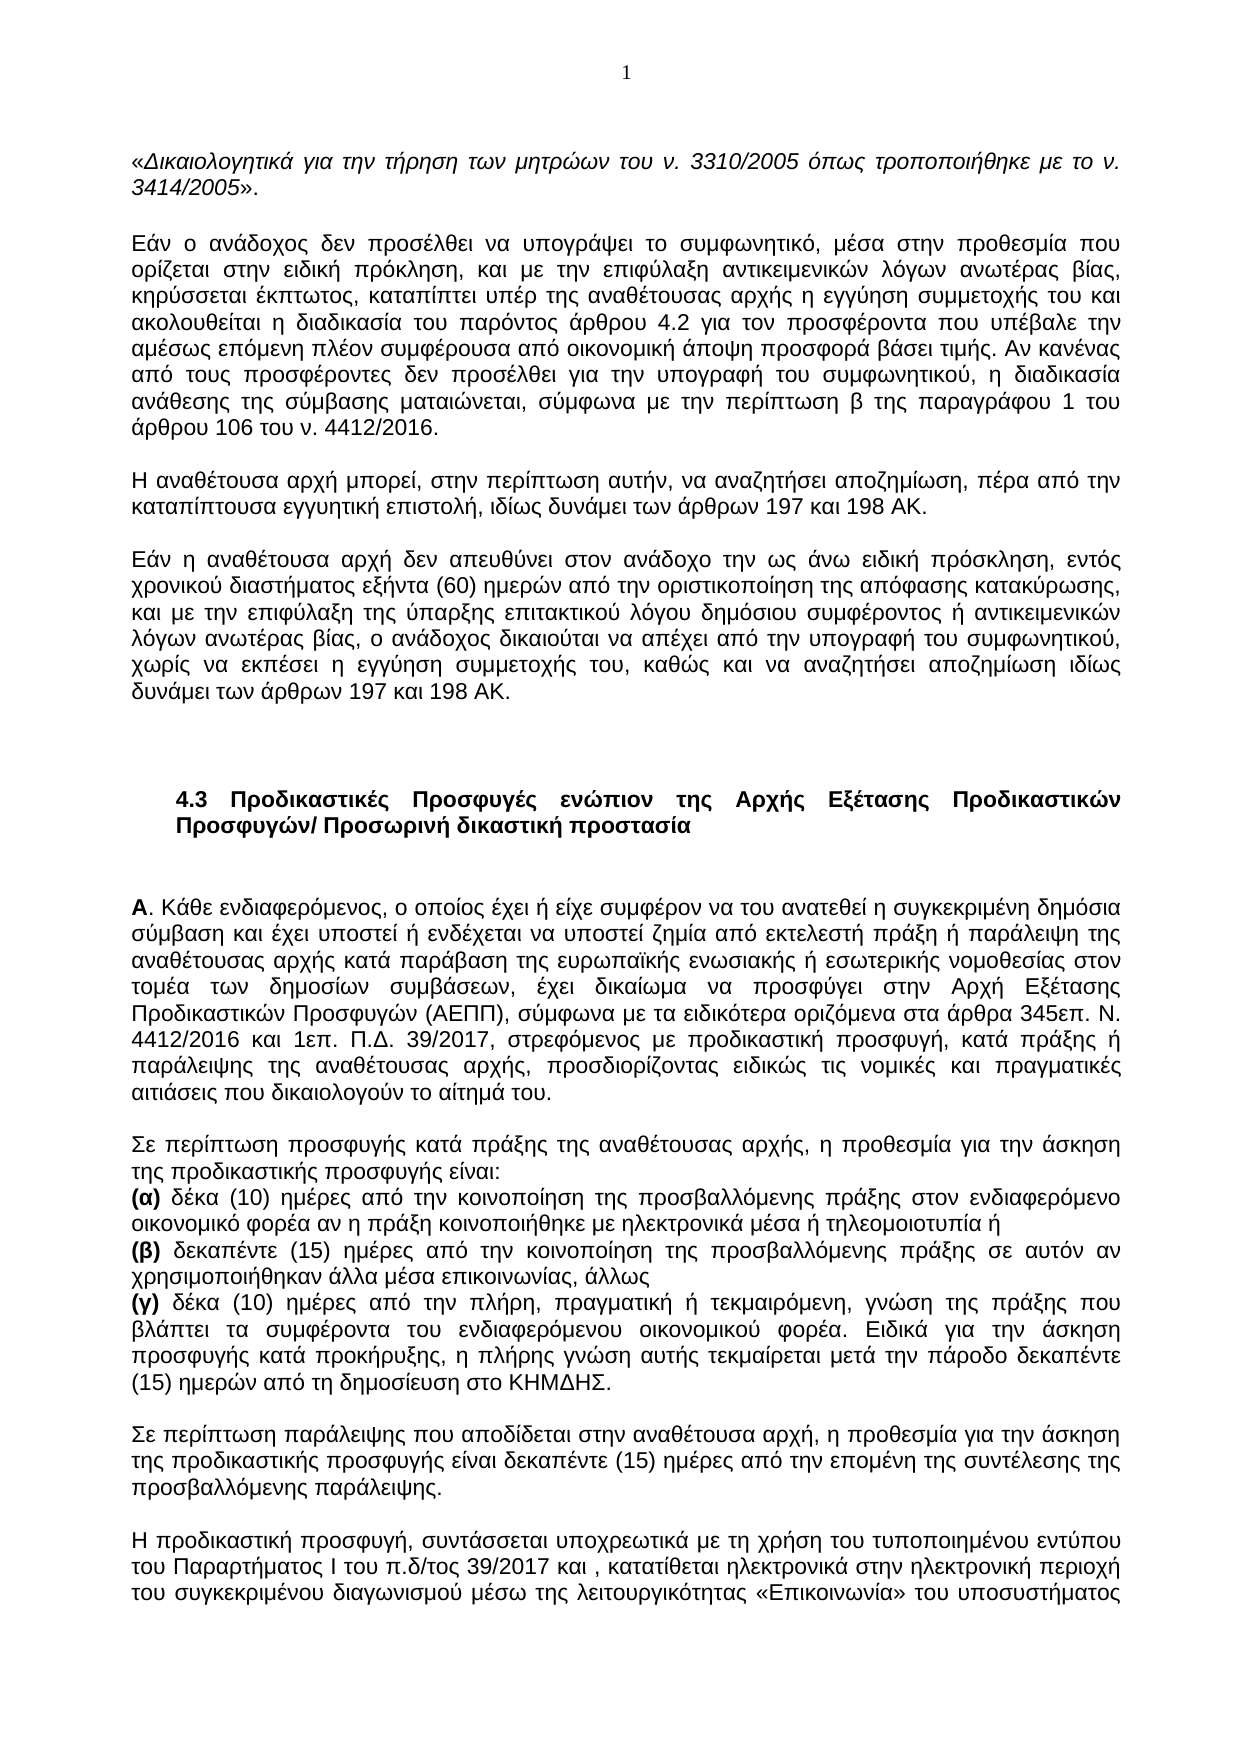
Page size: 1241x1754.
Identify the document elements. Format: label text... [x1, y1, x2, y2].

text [131, 1527, 1122, 1606]
text Η αναθέτουσα αρχή μπορεί, στην περίπτωση αυτήν, να αναζητήσει αποζημίωση, πέρα από την καταπίπτουσα εγγυητική επιστολή, ιδίως δυνάμει των άρθρων 197 και 198 ΑΚ. [131, 467, 1122, 519]
text Σε περίπτωση προσφυγής κατά πράξης της αναθέτουσας αρχής, η προθεσμία για την άσκηση της προδικαστικής προσφυγής είναι: [131, 1131, 1122, 1184]
text Α. Κάθε ενδιαφερόμενος, ο οποίος έχει ή είχε συμφέρον να του ανατεθεί η συγκεκριμένη δημόσια σύμβαση και έχει υποστεί ή ενδέχεται να υποστεί ζημία από εκτελεστή πράξη ή παράλειψη της αναθέτουσας αρχής κατά παράβαση της ευρωπαϊκής ενωσιακής ή εσωτερικής νομοθεσίας στον τομέα των δημοσίων συμβάσεων, έχει δικαίωμα να προσφύγει στην Αρχή Εξέτασης Προδικαστικών Προσφυγών (ΑΕΠΠ), σύμφωνα με τα ειδικότερα οριζόμενα στα άρθρα 345επ. Ν. 4412/2016 και 1επ. Π.Δ. 39/2017, στρεφόμενος με προδικαστική προσφυγή, κατά πράξης ή παράλειψης της αναθέτουσας αρχής, προσδιορίζοντας ειδικώς τις νομικές και πραγματικές αιτιάσεις που δικαιολογούν το αίτημά του. [131, 894, 1122, 1105]
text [131, 148, 1122, 200]
text 4.3 Προδικαστικές Προσφυγές ενώπιον της Αρχής Εξέτασης Προδικαστικών Προσφυγών/ Προσωρινή δικαστική προστασία [176, 786, 1122, 838]
text (β) δεκαπέντε (15) ημέρες από την κοινοποίηση της προσβαλλόμενης πράξης σε αυτόν αν χρησιμοποιήθηκαν άλλα μέσα επικοινωνίας, άλλως [131, 1237, 1122, 1289]
text Εάν η αναθέτουσα αρχή δεν απευθύνει στον ανάδοχο την ως άνω ειδική πρόσκληση, εντός χρονικού διαστήματος εξήντα (60) ημερών από την οριστικοποίηση της απόφασης κατακύρωσης, και με την επιφύλαξη της ύπαρξης επιτακτικού λόγου δημόσιου συμφέροντος ή αντικειμενικών λόγων ανωτέρας βίας, ο ανάδοχος δικαιούται να απέχει από την υπογραφή του συμφωνητικού, χωρίς να εκπέσει η εγγύηση συμμετοχής του, καθώς και να αναζητήσει αποζημίωση ιδίως δυνάμει των άρθρων 197 και 198 ΑΚ. [131, 546, 1122, 704]
text (α) δέκα (10) ημέρες από την κοινοποίηση της προσβαλλόμενης πράξης στον ενδιαφερόμενο οικονομικό φορέα αν η πράξη κοινοποιήθηκε με ηλεκτρονικά μέσα ή τηλεομοιοτυπία ή [131, 1184, 1122, 1237]
text Σε περίπτωση παράλειψης που αποδίδεται στην αναθέτουσα αρχή, η προθεσμία για την άσκηση της προδικαστικής προσφυγής είναι δεκαπέντε (15) ημέρες από την επομένη της συντέλεσης της προσβαλλόμενης παράλειψης. [131, 1421, 1122, 1500]
text Εάν ο ανάδοχος δεν προσέλθει να υπογράψει το συμφωνητικό, μέσα στην προθεσμία που ορίζεται στην ειδική πρόκληση, και με την επιφύλαξη αντικειμενικών λόγων ανωτέρας βίας, κηρύσσεται έκπτωτος, καταπίπτει υπέρ της αναθέτουσας αρχής η εγγύηση συμμετοχής του και ακολουθείται η διαδικασία του παρόντος άρθρου 4.2 για τον προσφέροντα που υπέβαλε την αμέσως επόμενη πλέον συμφέρουσα από οικονομική άποψη προσφορά βάσει τιμής. Αν κανένας από τους προσφέροντες δεν προσέλθει για την υπογραφή του συμφωνητικού, η διαδικασία ανάθεσης της σύμβασης ματαιώνεται, σύμφωνα με την περίπτωση β της παραγράφου 1 του άρθρου 106 του ν. 4412/2016. [131, 229, 1122, 440]
text (γ) δέκα (10) ημέρες από την πλήρη, πραγματική ή τεκμαιρόμενη, γνώση της πράξης που βλάπτει τα συμφέροντα του ενδιαφερόμενου οικονομικού φορέα. Ειδικά για την άσκηση προσφυγής κατά προκήρυξης, η πλήρης γνώση αυτής τεκμαίρεται μετά την πάροδο δεκαπέντε (15) ημερών από τη δημοσίευση στο ΚΗΜΔΗΣ. [131, 1289, 1122, 1395]
